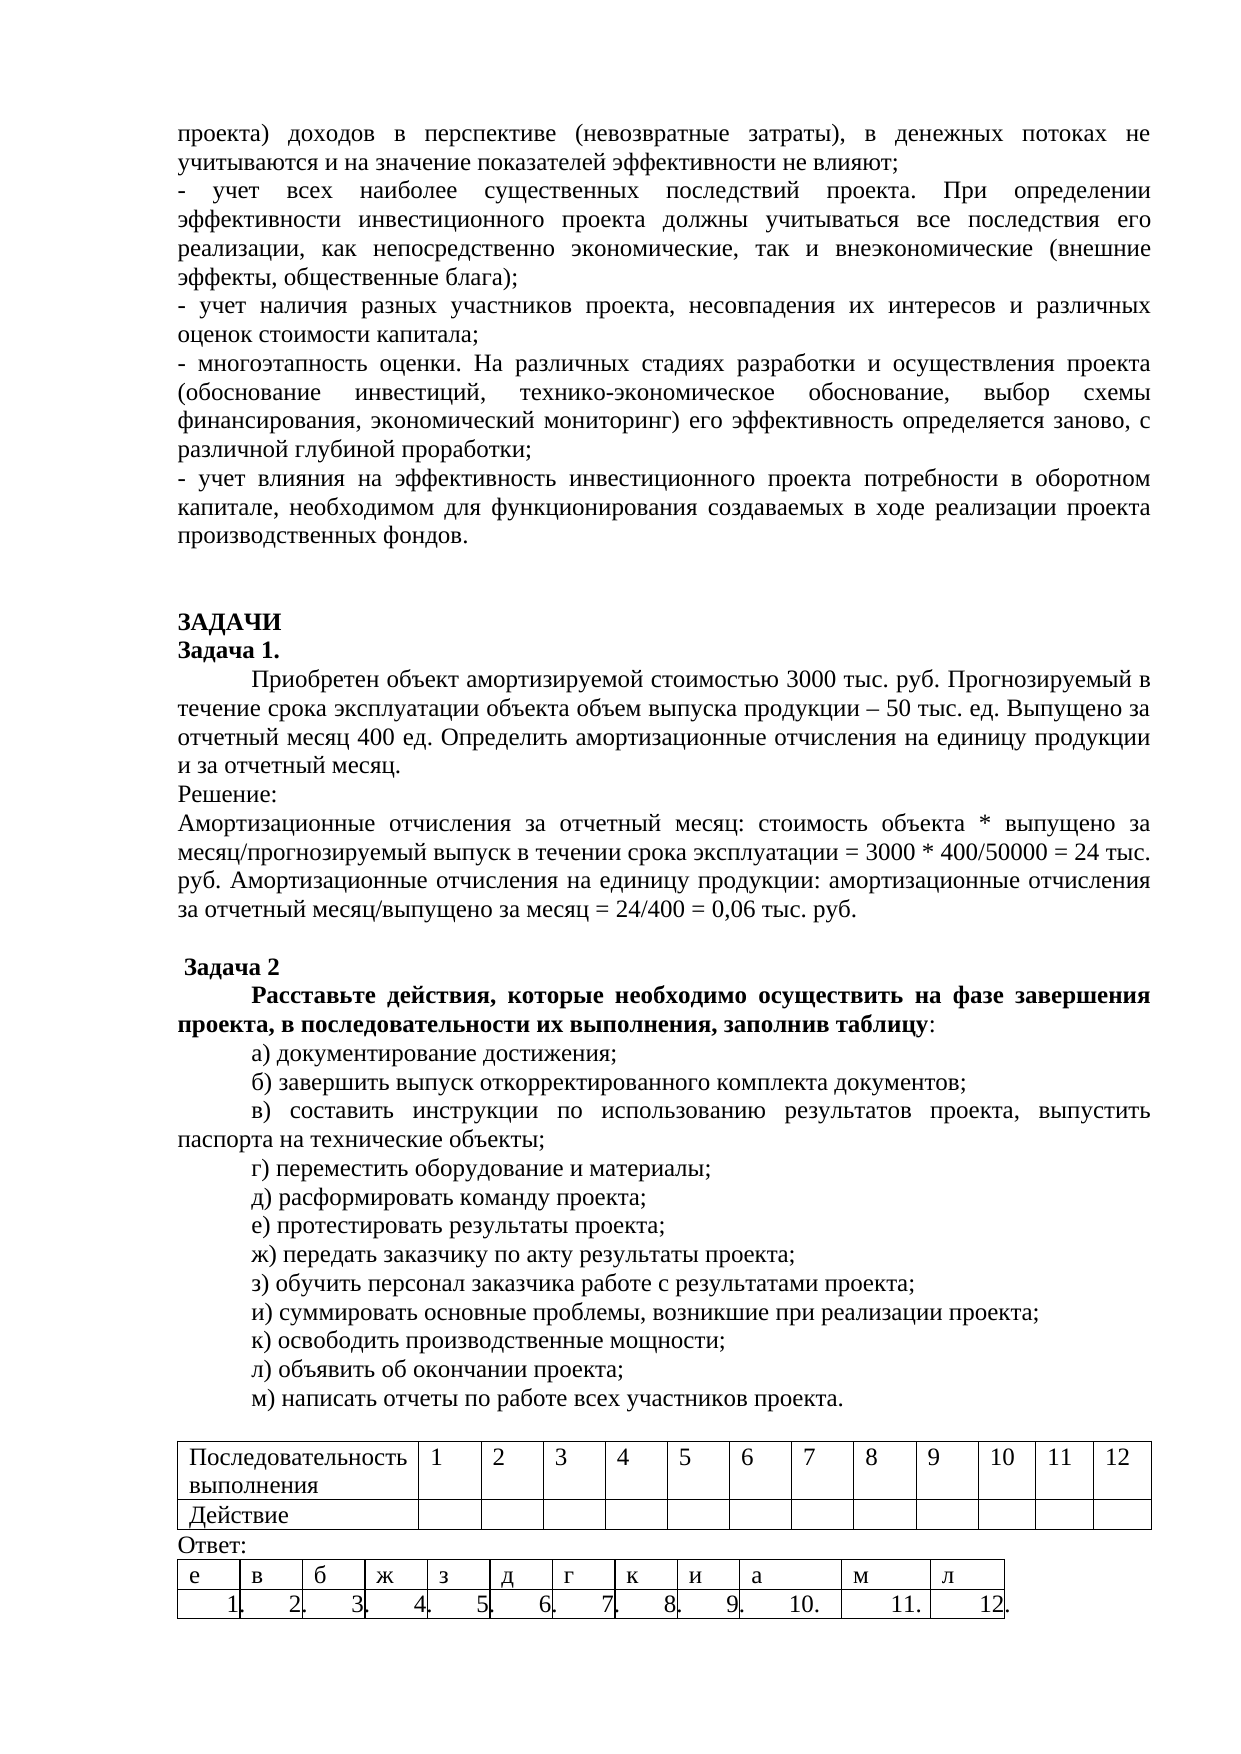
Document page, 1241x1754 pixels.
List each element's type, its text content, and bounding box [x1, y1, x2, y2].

text к) освободить производственные мощности; [177, 1326, 1152, 1354]
table_cell [303, 1590, 364, 1618]
table_cell [428, 1590, 489, 1618]
text ЗАДАЧИ [177, 607, 1152, 636]
table_header и [678, 1560, 739, 1588]
text м) написать отчеты по работе всех участников проекта. [177, 1383, 1152, 1412]
table_cell [1094, 1500, 1151, 1529]
table_cell [678, 1590, 739, 1618]
text б) завершить выпуск откорректированного комплекта документов; [177, 1067, 1152, 1096]
table_cell [842, 1590, 930, 1618]
text Решение: [177, 779, 1152, 808]
table_header м [842, 1560, 930, 1588]
table_header б [303, 1560, 364, 1588]
text - многоэтапность оценки. На различных стадиях разработки и осуществления проекта (обоснование инвестиций, технико-экономическое обоснование, выбор схемы финансирования, экономический мониторинг) его эффективность определяется заново, с различной глубиной проработки; [177, 348, 1152, 463]
table_cell [854, 1500, 916, 1529]
text г) переместить оборудование и материалы; [177, 1153, 1152, 1182]
table_cell [730, 1500, 791, 1529]
table_cell [792, 1500, 853, 1529]
table_cell [366, 1590, 427, 1618]
table_header з [428, 1560, 489, 1588]
table_header 12 [1094, 1442, 1151, 1499]
text - учет всех наиболее существенных последствий проекта. При определении эффективности инвестиционного проекта должны учитываться все последствия его реализации, как непосредственно экономические, так и внеэкономические (внешние эффекты, общественные блага); [177, 176, 1152, 291]
text е) протестировать результаты проекта; [177, 1211, 1152, 1239]
table_header 5 [668, 1442, 729, 1499]
text - учет наличия разных участников проекта, несовпадения их интересов и различных оценок стоимости капитала; [177, 291, 1152, 348]
table_cell [544, 1500, 605, 1529]
table_header л [931, 1560, 1004, 1588]
table_header 1 [419, 1442, 481, 1499]
table_cell [740, 1590, 841, 1618]
text л) объявить об окончании проекта; [177, 1354, 1152, 1383]
table_cell [553, 1590, 614, 1618]
table_header 8 [854, 1442, 916, 1499]
table_cell [241, 1590, 302, 1618]
table_cell [979, 1500, 1035, 1529]
text з) обучить персонал заказчика работе с результатами проекта; [177, 1268, 1152, 1297]
table_cell [482, 1500, 543, 1529]
table_cell Действие [178, 1500, 418, 1529]
table_cell [1036, 1500, 1093, 1529]
table_cell [917, 1500, 978, 1529]
table_header 7 [792, 1442, 853, 1499]
table_header д [491, 1560, 552, 1588]
table_header в [241, 1560, 302, 1588]
text Задача 2 [177, 952, 1152, 981]
table_header 3 [544, 1442, 605, 1499]
table_header Последовательность выполнения [178, 1442, 418, 1499]
text а) документирование достижения; [177, 1038, 1152, 1067]
text в) составить инструкции по использованию результатов проекта, выпустить паспорта на технические объекты; [177, 1096, 1152, 1153]
table_cell [606, 1500, 667, 1529]
table_header 9 [917, 1442, 978, 1499]
table_header 4 [606, 1442, 667, 1499]
table_cell [178, 1590, 239, 1618]
table_header к [616, 1560, 677, 1588]
table_header е [178, 1560, 239, 1588]
table_header 6 [730, 1442, 791, 1499]
text Амортизационные отчисления за отчетный месяц: стоимость объекта * выпущено за месяц/прогнозируемый выпуск в течении срока эксплуатации = 3000 * 400/50000 = 24 тыс. руб. Амортизационные отчисления на единицу продукции: амортизационные отчисления за отчетный месяц/выпущено за месяц = 24/400 = 0,06 тыс. руб. [177, 808, 1152, 923]
table_cell [491, 1590, 552, 1618]
text Задача 1. [177, 636, 1152, 664]
table_header 10 [979, 1442, 1035, 1499]
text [177, 118, 1152, 176]
table_cell [931, 1590, 1004, 1618]
table_header ж [366, 1560, 427, 1588]
table_cell [616, 1590, 677, 1618]
text ж) передать заказчику по акту результаты проекта; [177, 1239, 1152, 1268]
text Расставьте действия, которые необходимо осуществить на фазе завершения проекта, в последовательности их выполнения, заполнив таблицу: [177, 981, 1152, 1038]
table_header 2 [482, 1442, 543, 1499]
table_cell [419, 1500, 481, 1529]
text Ответ: [177, 1530, 1152, 1559]
table_header а [740, 1560, 841, 1588]
text - учет влияния на эффективность инвестиционного проекта потребности в оборотном капитале, необходимом для функционирования создаваемых в ходе реализации проекта производственных фондов. [177, 463, 1152, 549]
table_header г [553, 1560, 614, 1588]
text и) суммировать основные проблемы, возникшие при реализации проекта; [177, 1297, 1152, 1326]
table_cell [668, 1500, 729, 1529]
table_header 11 [1036, 1442, 1093, 1499]
text Приобретен объект амортизируемой стоимостью 3000 тыс. руб. Прогнозируемый в течение срока эксплуатации объекта объем выпуска продукции – 50 тыс. ед. Выпущено за отчетный месяц 400 ед. Определить амортизационные отчисления на единицу продукции и за отчетный месяц. [177, 664, 1152, 779]
text д) расформировать команду проекта; [177, 1182, 1152, 1211]
